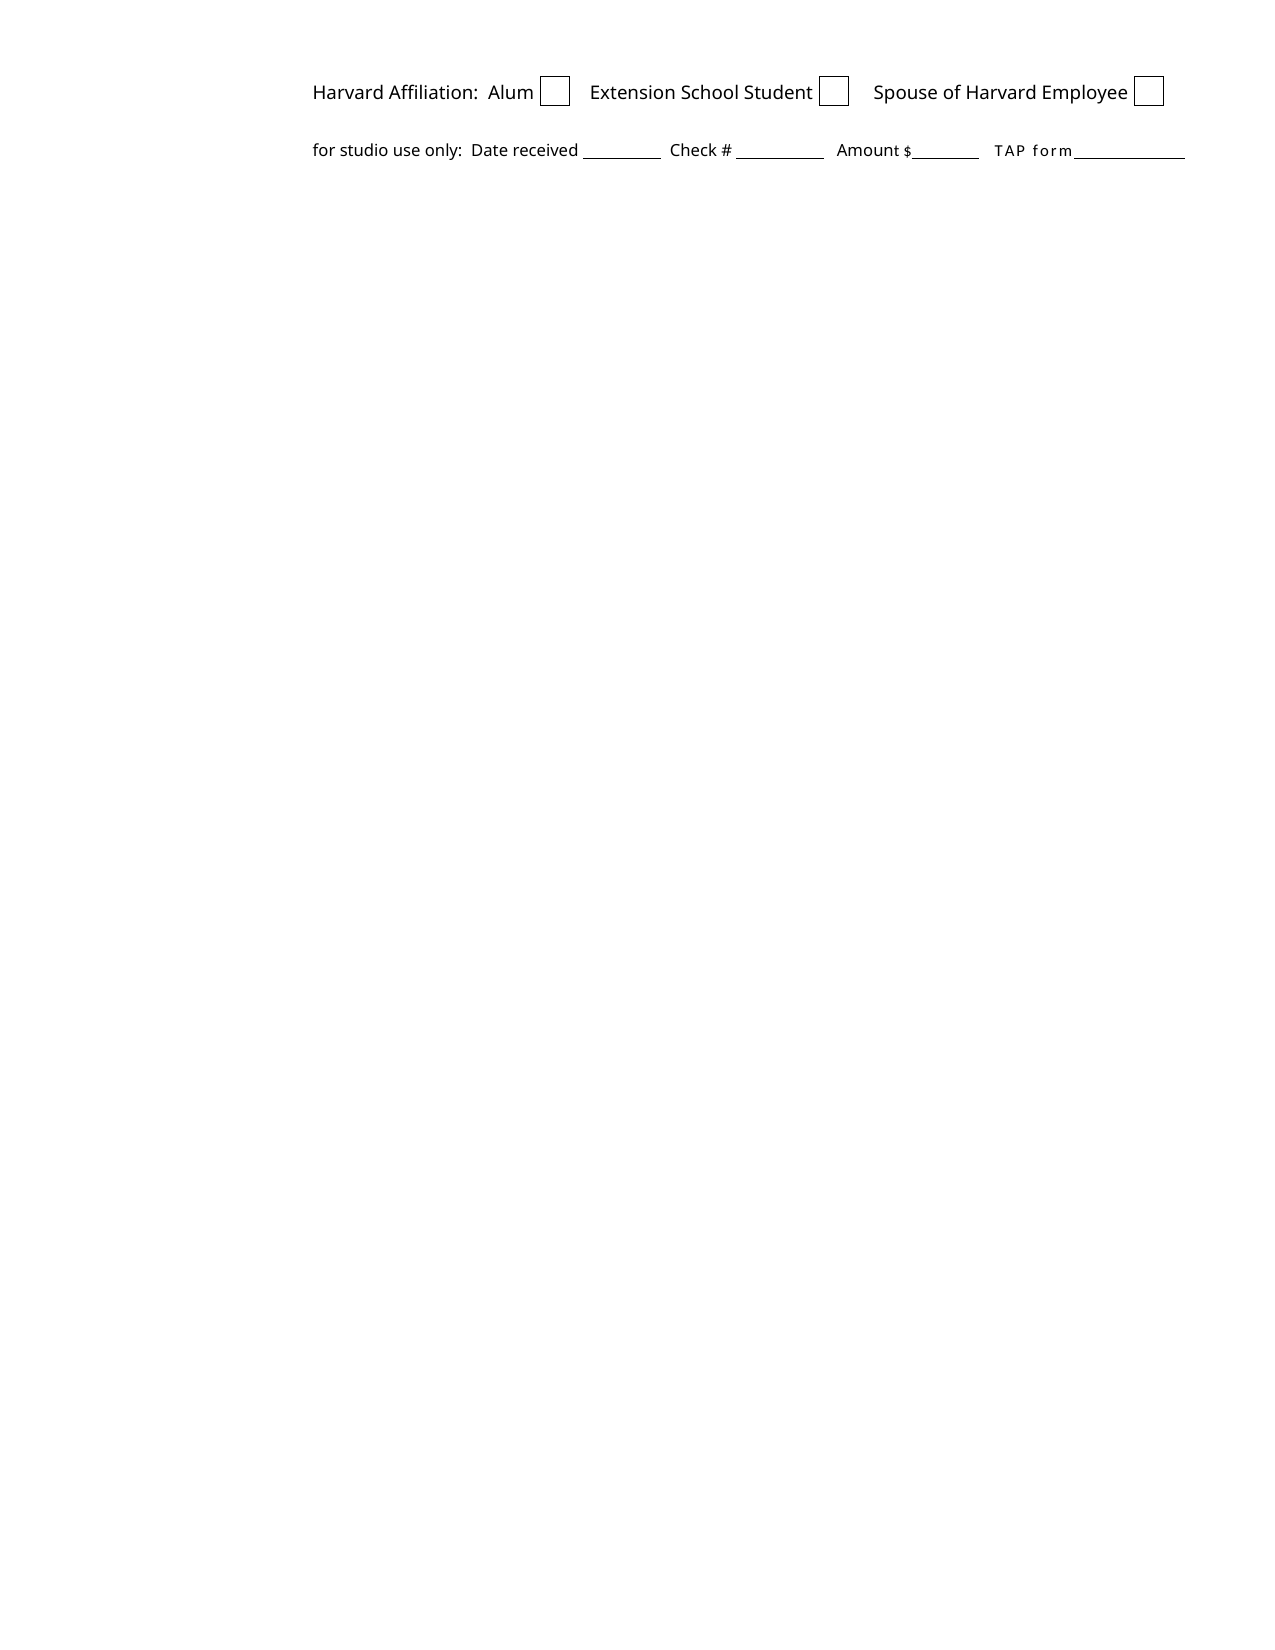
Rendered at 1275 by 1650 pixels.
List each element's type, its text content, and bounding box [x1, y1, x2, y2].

text for studio use only: Date received Check # Amount $ TAP form [75, 139, 1200, 162]
text Harvard Affiliation: Alum Extension School Student Spouse of Harvard Employee [312, 75, 1200, 106]
